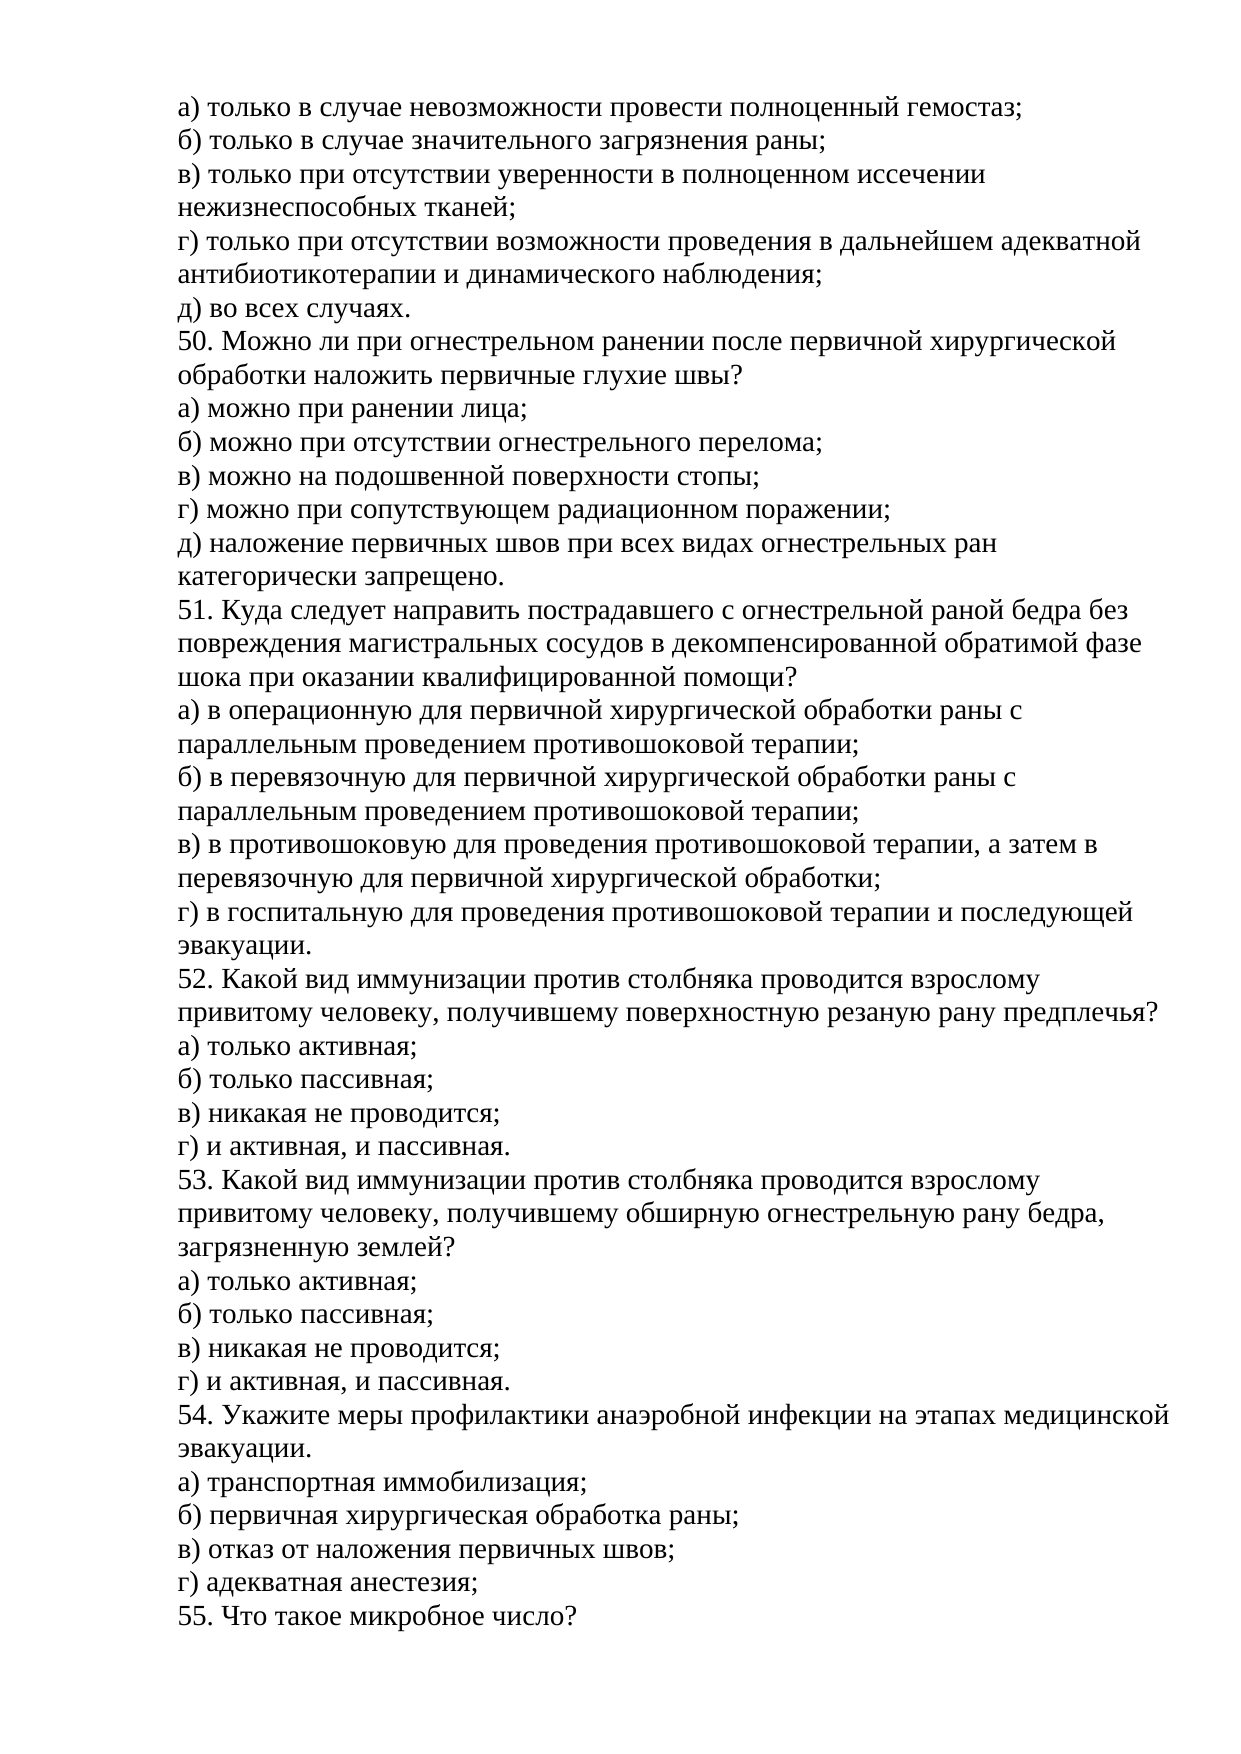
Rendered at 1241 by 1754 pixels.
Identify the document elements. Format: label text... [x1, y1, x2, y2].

text 52. Какой вид иммунизации против столбняка проводится взрослому привитому человеку, получившему поверхностную резаную рану предплечья? [177, 961, 1181, 1028]
text а) транспортная иммобилизация; [177, 1464, 1181, 1497]
text а) только активная; [177, 1263, 1181, 1296]
text в) никакая не проводится; [177, 1330, 1181, 1363]
text в) можно на подошвенной поверхности стопы; [177, 458, 1181, 491]
text а) только активная; [177, 1028, 1181, 1061]
text г) только при отсутствии возможности проведения в дальнейшем адекватной антибиотикотерапии и динамического наблюдения; [177, 223, 1181, 290]
text г) и активная, и пассивная. [177, 1128, 1181, 1162]
text б) только в случае значительного загрязнения раны; [177, 122, 1181, 156]
text г) в госпитальную для проведения противошоковой терапии и последующей эвакуации. [177, 894, 1181, 961]
text в) в противошоковую для проведения противошоковой терапии, а затем в перевязочную для первичной хирургической обработки; [177, 827, 1181, 894]
text в) только при отсутствии уверенности в полноценном иссечении нежизнеспособных тканей; [177, 156, 1181, 223]
text б) можно при отсутствии огнестрельного перелома; [177, 424, 1181, 458]
text д) наложение первичных швов при всех видах огнестрельных ран категорически запрещено. [177, 525, 1181, 592]
text 51. Куда следует направить пострадавшего с огнестрельной раной бедра без повреждения магистральных сосудов в декомпенсированной обратимой фазе шока при оказании квалифицированной помощи? [177, 592, 1181, 692]
text а) только в случае невозможности провести полноценный гемостаз; [177, 89, 1181, 122]
text г) адекватная анестезия; [177, 1564, 1181, 1598]
text 55. Что такое микробное число? [177, 1598, 1181, 1632]
text 54. Укажите меры профилактики анаэробной инфекции на этапах медицинской эвакуации. [177, 1397, 1181, 1464]
text а) можно при ранении лица; [177, 391, 1181, 424]
text б) первичная хирургическая обработка раны; [177, 1497, 1181, 1531]
text д) во всех случаях. [177, 290, 1181, 323]
text а) в операционную для первичной хирургической обработки раны с параллельным проведением противошоковой терапии; [177, 692, 1181, 759]
text в) отказ от наложения первичных швов; [177, 1531, 1181, 1564]
text г) можно при сопутствующем радиационном поражении; [177, 491, 1181, 525]
text б) в перевязочную для первичной хирургической обработки раны с параллельным проведением противошоковой терапии; [177, 759, 1181, 827]
text б) только пассивная; [177, 1061, 1181, 1095]
text 50. Можно ли при огнестрельном ранении после первичной хирургической обработки наложить первичные глухие швы? [177, 323, 1181, 391]
text г) и активная, и пассивная. [177, 1363, 1181, 1397]
text б) только пассивная; [177, 1296, 1181, 1330]
text в) никакая не проводится; [177, 1095, 1181, 1128]
text 53. Какой вид иммунизации против столбняка проводится взрослому привитому человеку, получившему обширную огнестрельную рану бедра, загрязненную землей? [177, 1162, 1181, 1263]
